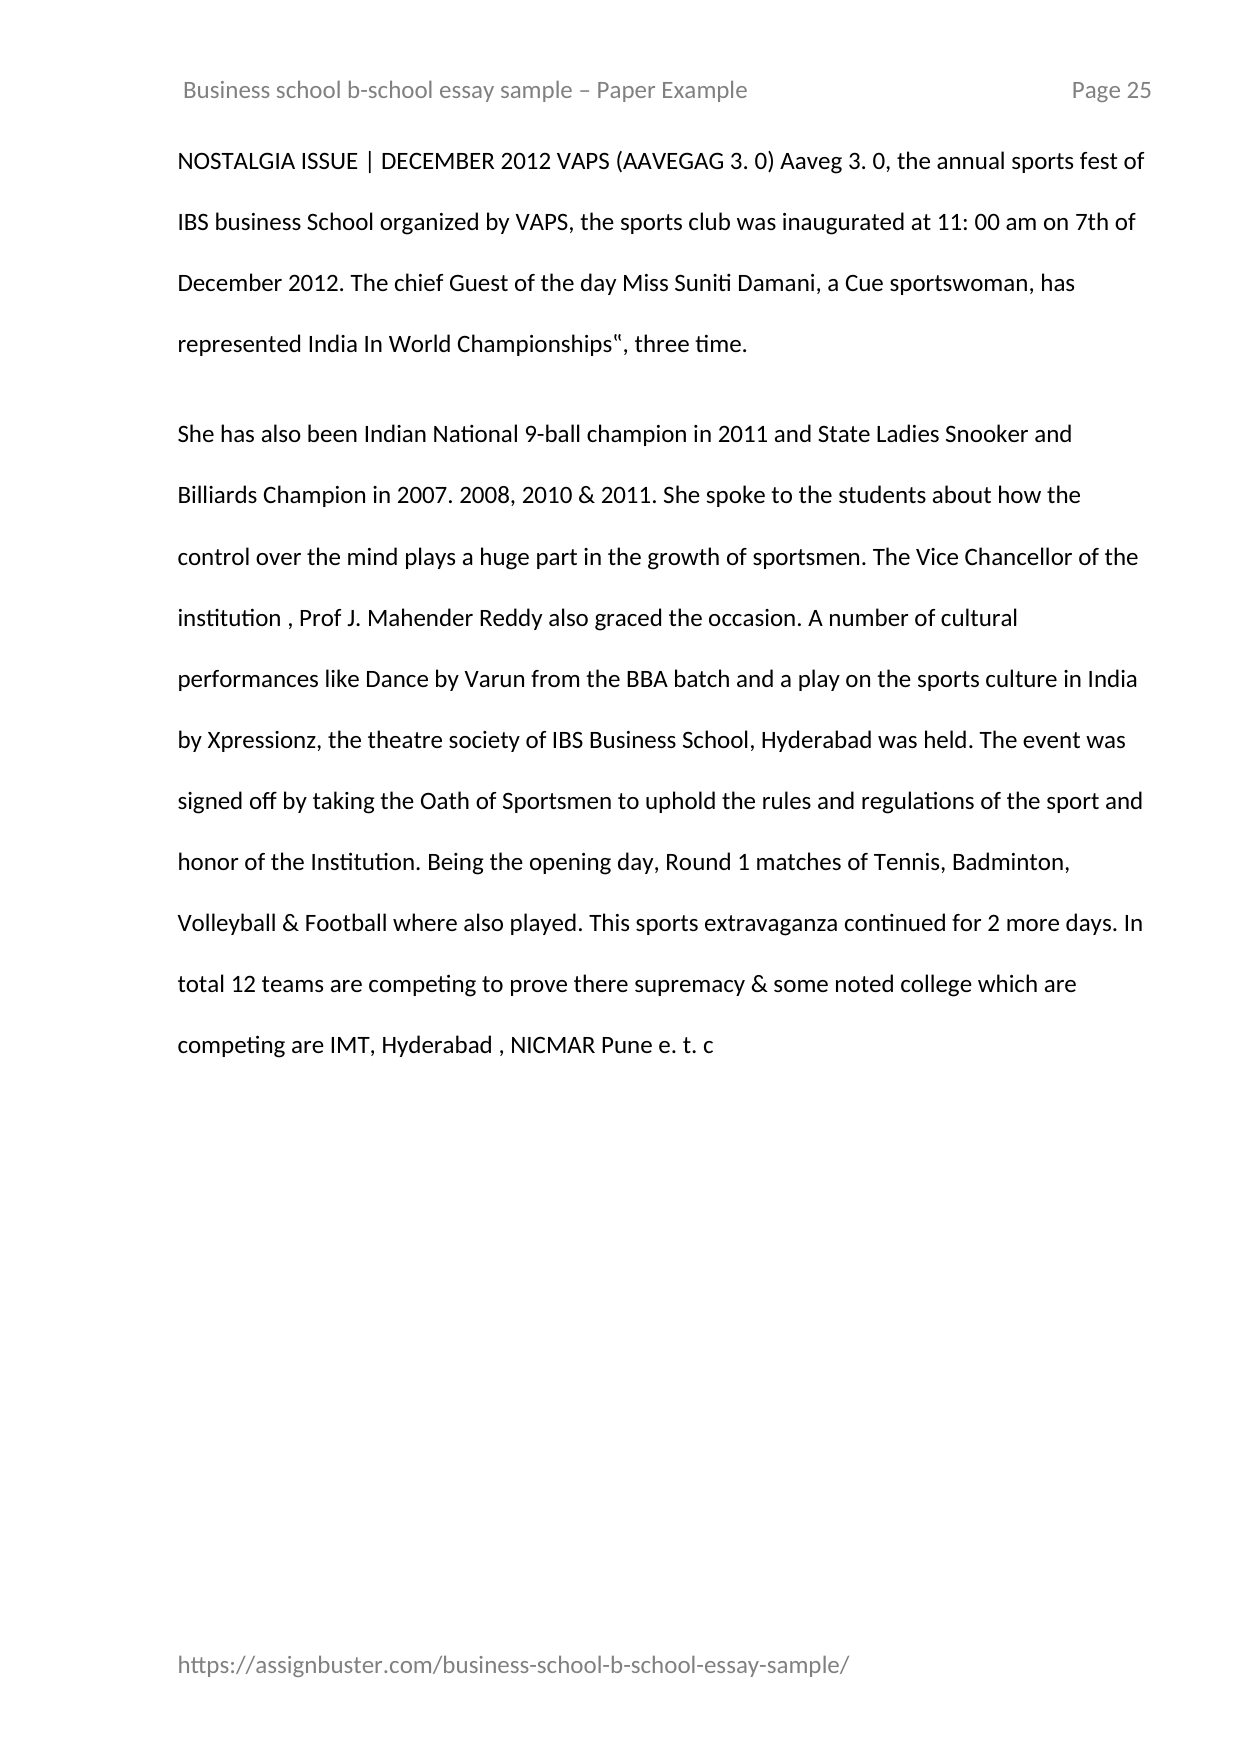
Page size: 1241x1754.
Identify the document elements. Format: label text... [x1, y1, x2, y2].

text She has also been Indian National 9-ball champion in 2011 and State Ladies Snooker and Billiards Champion in 2007. 2008, 2010 & 2011. She spoke to the students about how the control over the mind plays a huge part in the growth of sportsmen. The Vice Chancellor of the institution , Prof J. Mahender Reddy also graced the occasion. A number of cultural performances like Dance by Varun from the BBA batch and a play on the sports culture in India by Xpressionz, the theatre society of IBS Business School, Hyderabad was held. The event was signed off by taking the Oath of Sportsmen to uphold the rules and regulations of the sport and honor of the Institution. Being the opening day, Round 1 matches of Tennis, Badminton, Volleyball & Football where also played. This sports extravaganza continued for 2 more days. In total 12 teams are competing to prove there supremacy & some noted college which are competing are IMT, Hyderabad , NICMAR Pune e. t. c [177, 419, 1152, 1059]
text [177, 145, 1152, 359]
